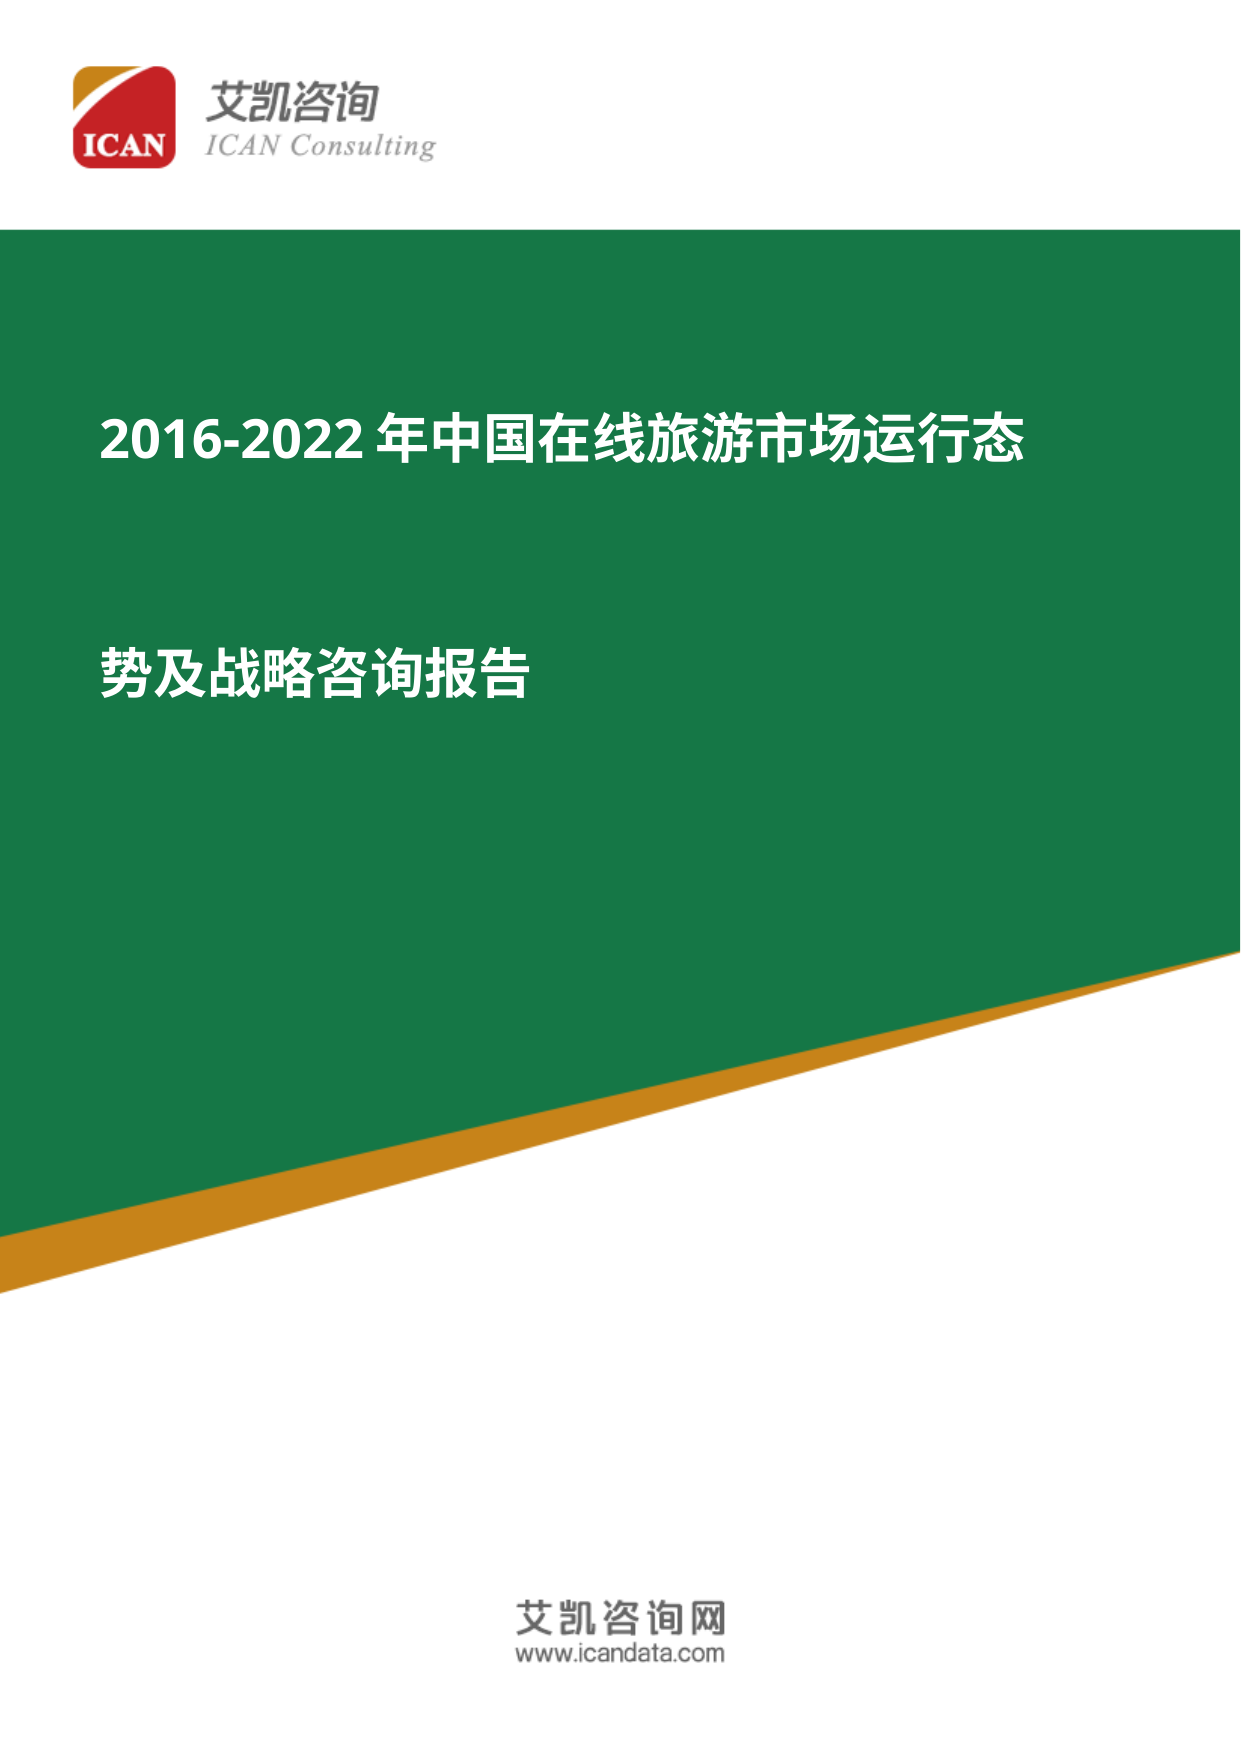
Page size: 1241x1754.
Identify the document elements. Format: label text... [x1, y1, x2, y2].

subtitle 2016-2022年中国在线旅游市场运行态势及战略咨询报告 [99, 386, 1053, 718]
picture [0, 5, 1241, 1754]
